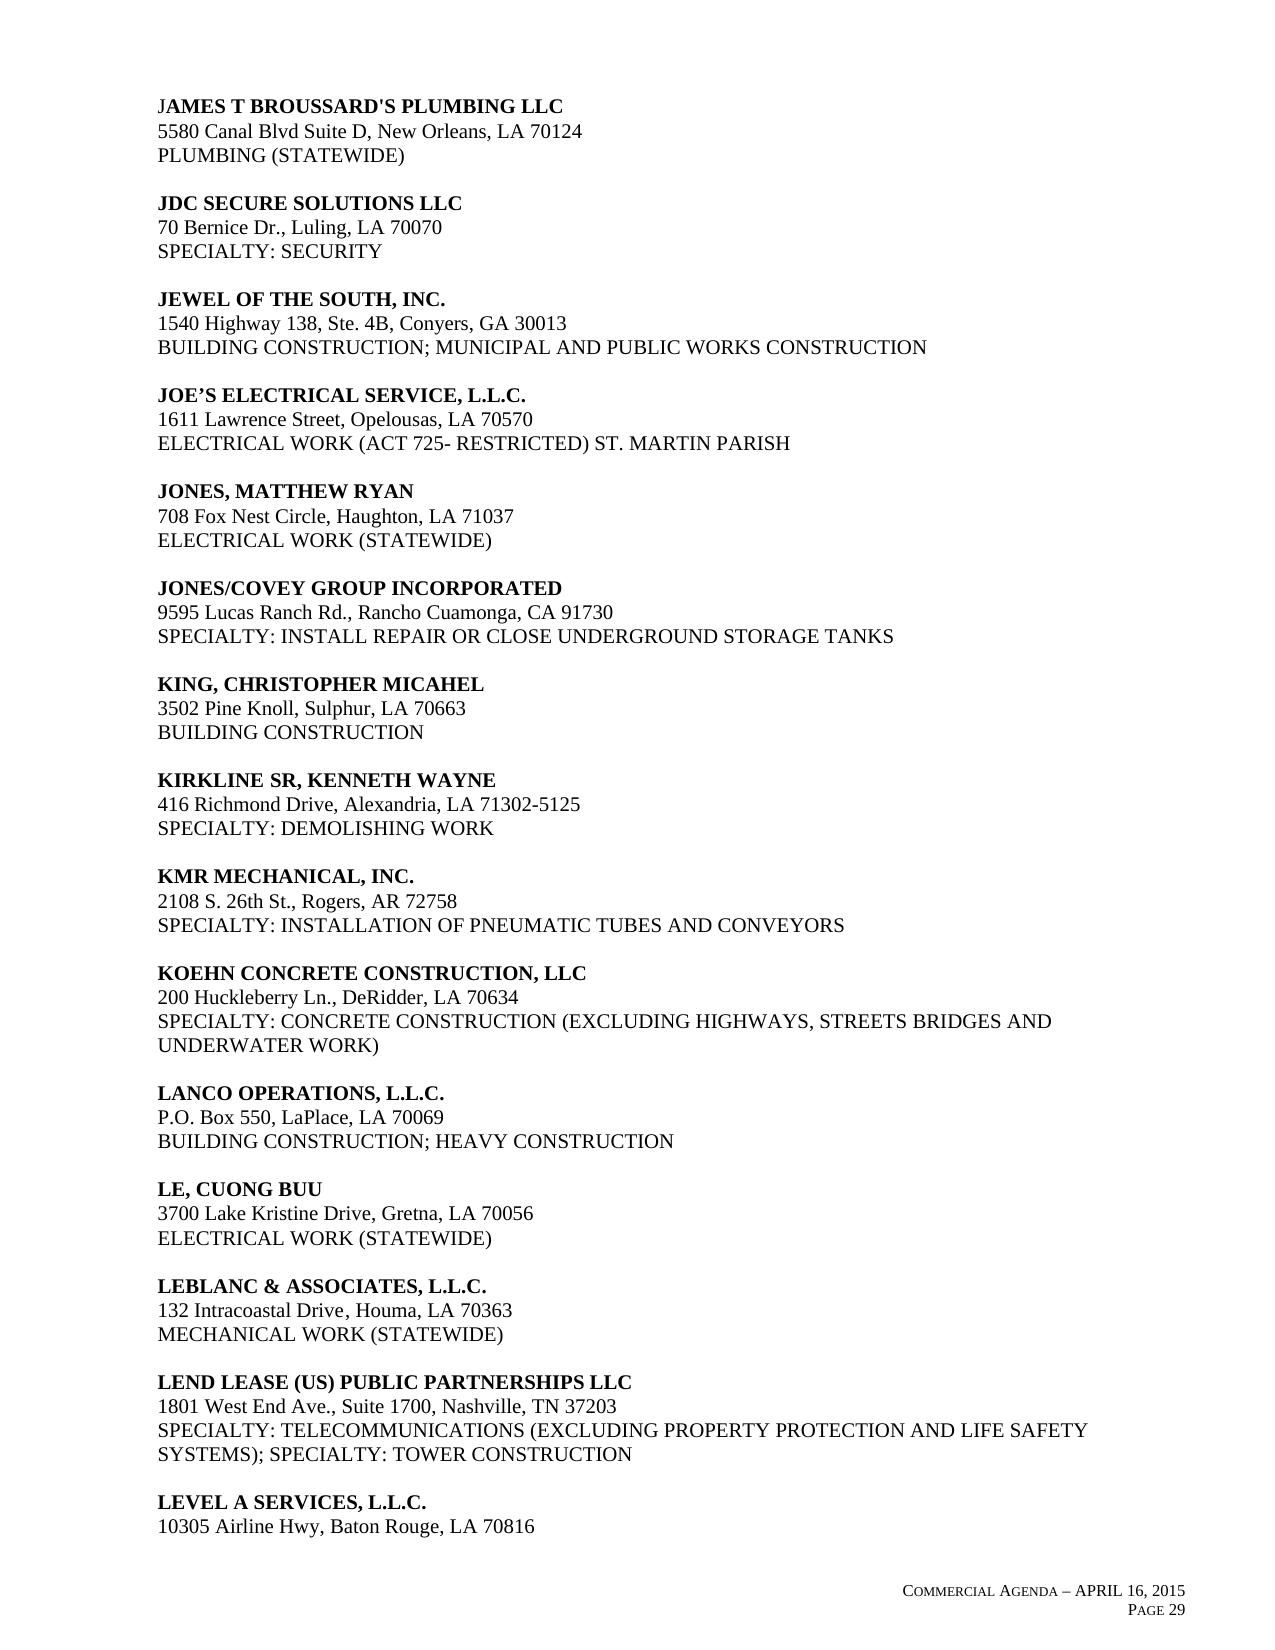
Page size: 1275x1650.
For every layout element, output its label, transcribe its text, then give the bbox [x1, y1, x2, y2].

text PLUMBING (STATEWIDE) [157, 143, 1185, 167]
text LEND LEASE (US) PUBLIC PARTNERSHIPS LLC [157, 1370, 1185, 1394]
text MECHANICAL WORK (STATEWIDE) [157, 1322, 1185, 1346]
text KOEHN CONCRETE CONSTRUCTION, LLC [157, 961, 1185, 985]
text KMR MECHANICAL, INC. [157, 864, 1185, 888]
text SPECIALTY: INSTALLATION OF PNEUMATIC TUBES AND CONVEYORS [157, 913, 1185, 937]
text SPECIALTY: DEMOLISHING WORK [157, 816, 1185, 840]
text JEWEL OF THE SOUTH, INC. [157, 287, 1185, 311]
text 70 Bernice Dr., Luling, LA 70070 [157, 215, 1185, 239]
text 708 Fox Nest Circle, Haughton, LA 71037 [157, 503, 1185, 528]
text BUILDING CONSTRUCTION; HEAVY CONSTRUCTION [157, 1129, 1185, 1153]
text 1540 Highway 138, Ste. 4B, Conyers, GA 30013 [157, 311, 1185, 335]
text KING, CHRISTOPHER MICAHEL [157, 672, 1185, 696]
text 5580 Canal Blvd Suite D, New Orleans, LA 70124 [157, 118, 1185, 143]
text KIRKLINE Sr, KENNETH WAYNE [157, 768, 1185, 792]
text SPECIALTY: SECURITY [157, 239, 1185, 263]
text LE, CUONG BUU [157, 1177, 1185, 1201]
text 10305 Airline Hwy, Baton Rouge, LA 70816 [157, 1514, 1185, 1538]
text 416 Richmond Drive, Alexandria, LA 71302-5125 [157, 792, 1185, 816]
text 3700 Lake Kristine Drive, Gretna, LA 70056 [157, 1201, 1185, 1225]
text 9595 Lucas Ranch Rd., Rancho Cuamonga, CA 91730 [157, 600, 1185, 624]
text ELECTRICAL WORK (STATEWIDE) [157, 528, 1185, 552]
text BUILDING CONSTRUCTION [157, 720, 1185, 744]
text SPECIALTY: CONCRETE CONSTRUCTION (EXCLUDING HIGHWAYS, STREETS BRIDGES AND UNDERWATER WORK) [157, 1009, 1185, 1057]
text 1611 Lawrence Street, Opelousas, LA 70570 [157, 407, 1185, 431]
text SPECIALTY: INSTALL REPAIR OR CLOSE UNDERGROUND STORAGE TANKS [157, 624, 1185, 648]
text 3502 Pine Knoll, Sulphur, LA 70663 [157, 696, 1185, 720]
text 2108 S. 26th St., Rogers, AR 72758 [157, 888, 1185, 913]
text JAMES T BROUSSARD'S PLUMBING LLC [157, 94, 1185, 118]
text LEVEL A SERVICES, L.L.C. [157, 1490, 1185, 1514]
text JDC SECURE SOLUTIONS LLC [157, 191, 1185, 215]
text LANCO OPERATIONS, L.L.C. [157, 1081, 1185, 1105]
text Electrical Work (Act 725- Restricted) St. Martin Parish [157, 431, 1185, 455]
text SPECIALTY: TELECOMMUNICATIONS (EXCLUDING PROPERTY PROTECTION AND LIFE SAFETY SYSTEMS); SPECIALTY: TOWER CONSTRUCTION [157, 1418, 1185, 1466]
text JONES, MATTHEW RYAN [157, 479, 1185, 503]
text BUILDING CONSTRUCTION; MUNICIPAL AND PUBLIC WORKS CONSTRUCTION [157, 335, 1185, 359]
text 132 Intracoastal Drive , Houma, LA 70363 [157, 1298, 1185, 1322]
text ELECTRICAL WORK (STATEWIDE) [157, 1225, 1185, 1249]
text JOE’S ELECTRICAL SERVICE, L.L.C. [157, 383, 1185, 407]
text LEBLANC & ASSOCIATES, L.L.C. [157, 1273, 1185, 1298]
text JONES/COVEY GROUP INCORPORATED [157, 576, 1185, 600]
text P.O. Box 550, LaPlace, LA 70069 [157, 1105, 1185, 1129]
text 1801 West End Ave., Suite 1700, Nashville, TN 37203 [157, 1394, 1185, 1418]
text 200 Huckleberry Ln., DeRidder, LA 70634 [157, 985, 1185, 1009]
